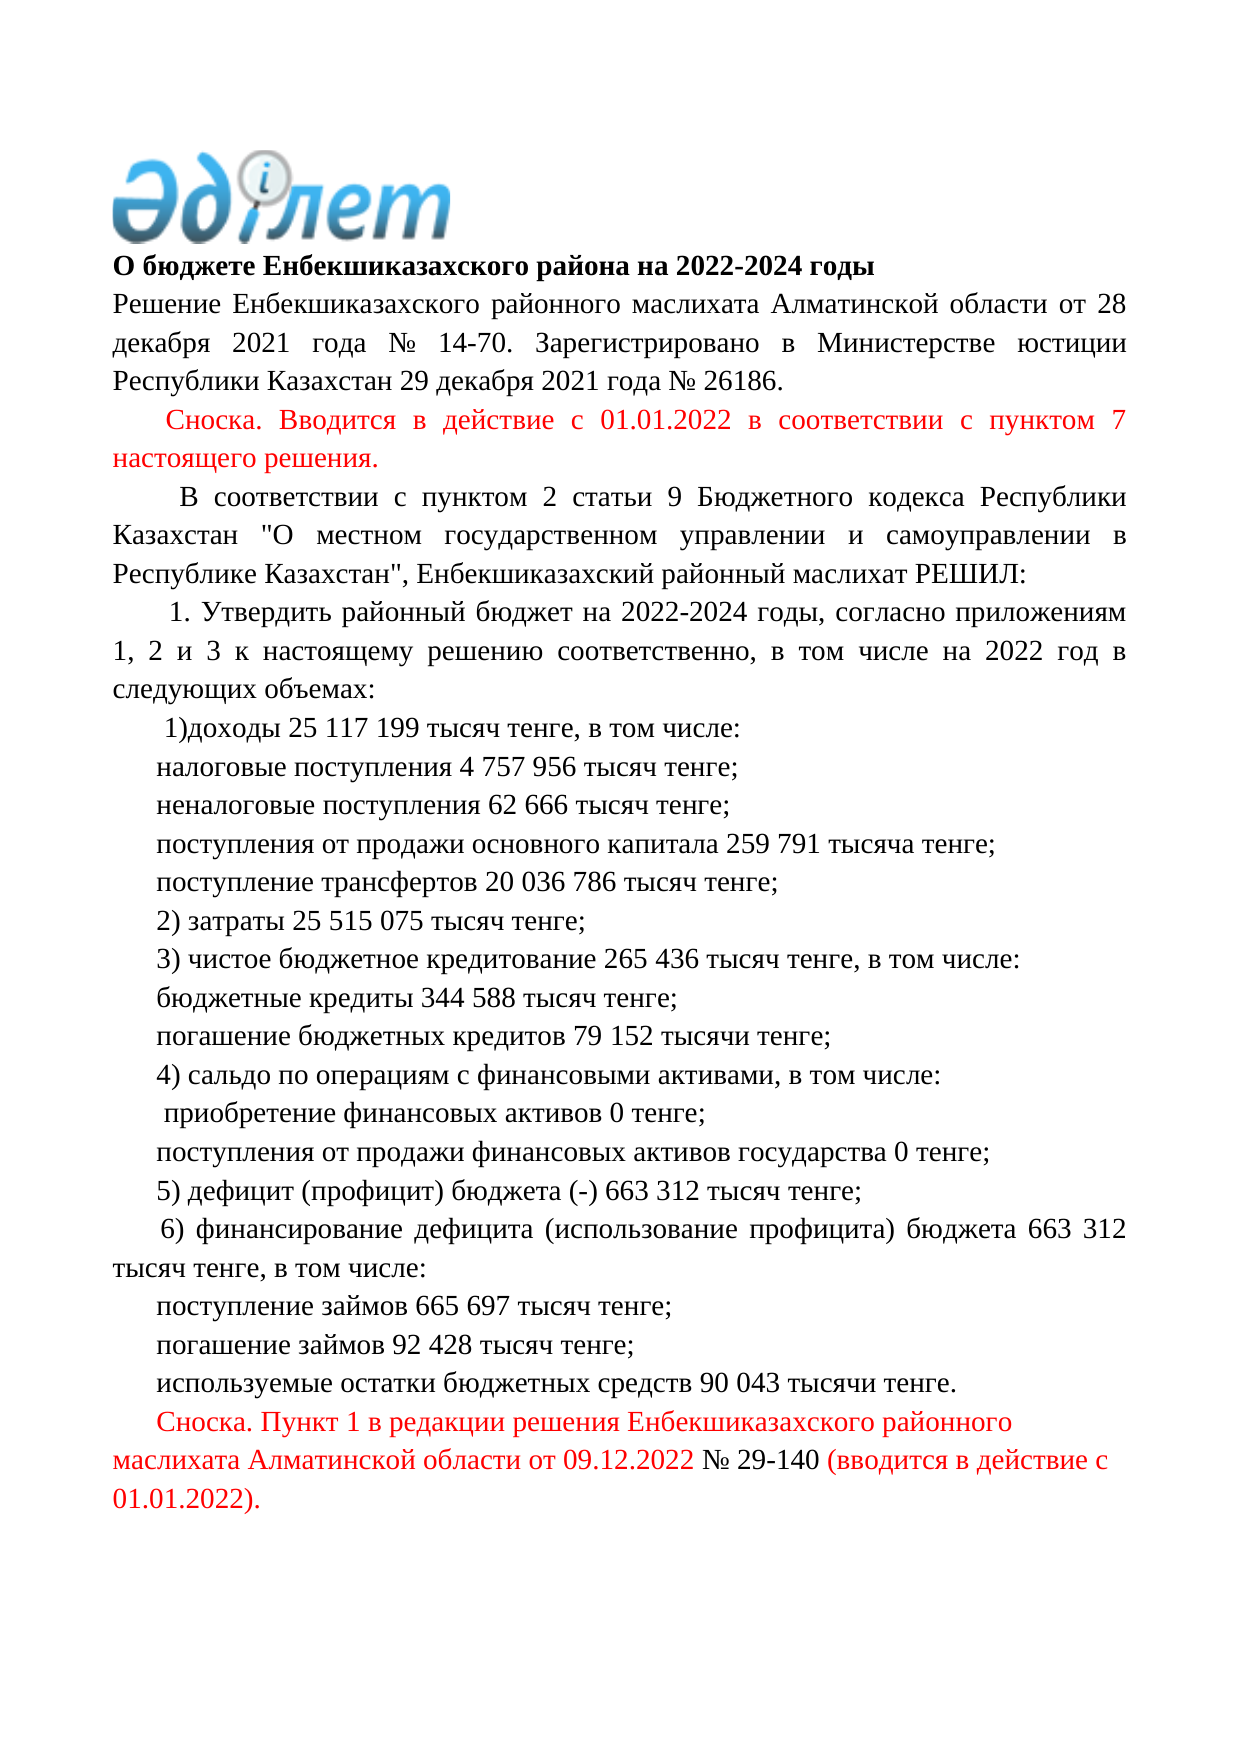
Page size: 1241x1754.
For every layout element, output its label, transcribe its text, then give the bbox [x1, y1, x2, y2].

text погашение бюджетных кредитов 79 152 тысячи тенге; [112, 1018, 1128, 1052]
text О бюджете Енбекшиказахского района на 2022-2024 годы [112, 248, 1128, 281]
text неналоговые поступления 62 666 тысяч тенге; [112, 787, 1128, 821]
text налоговые поступления 4 757 956 тысяч тенге; [112, 749, 1128, 782]
text 6) финансирование дефицита (использование профицита) бюджета 663 312 тысяч тенге, в том числе: [112, 1211, 1128, 1283]
text Решение Енбекшиказахского районного маслихата Алматинской области от 28 декабря 2021 года № 14-70. Зарегистрировано в Министерстве юстиции Республики Казахстан 29 декабря 2021 года № 26186. [112, 286, 1128, 397]
text погашение займов 92 428 тысяч тенге; [112, 1327, 1128, 1360]
text В соответствии с пунктом 2 статьи 9 Бюджетного кодекса Республики Казахстан "О местном государственном управлении и самоуправлении в Республике Казахстан", Енбекшиказахский районный маслихат РЕШИЛ: [112, 479, 1128, 589]
text 4) сальдо по операциям с финансовыми активами, в том числе: [112, 1057, 1128, 1091]
text Сноска. Вводится в действие с 01.01.2022 в соответствии с пунктом 7 настоящего решения. [112, 402, 1128, 474]
text приобретение финансовых активов 0 тенге; [112, 1096, 1128, 1129]
text 5) дефицит (профицит) бюджета (-) 663 312 тысяч тенге; [112, 1173, 1128, 1206]
text Сноска. Пункт 1 в редакции решения Енбекшиказахского районного маслихата Алматинской области от 09.12.2022 № 29-140 (вводится в действие с 01.01.2022). [112, 1404, 1128, 1545]
text поступления от продажи финансовых активов государства 0 тенге; [112, 1134, 1128, 1168]
text 3) чистое бюджетное кредитование 265 436 тысяч тенге, в том числе: [112, 941, 1128, 975]
text поступление трансфертов 20 036 786 тысяч тенге; [112, 864, 1128, 898]
text используемые остатки бюджетных средств 90 043 тысячи тенге. [112, 1365, 1128, 1399]
text поступление займов 665 697 тысяч тенге; [112, 1288, 1128, 1322]
text бюджетные кредиты 344 588 тысяч тенге; [112, 980, 1128, 1013]
text поступления от продажи основного капитала 259 791 тысяча тенге; [112, 826, 1128, 859]
text 1)доходы 25 117 199 тысяч тенге, в том числе: [112, 710, 1128, 744]
text 1. Утвердить районный бюджет на 2022-2024 годы, согласно приложениям 1, 2 и 3 к настоящему решению соответственно, в том числе на 2022 год в следующих объемах: [112, 594, 1128, 705]
text 2) затраты 25 515 075 тысяч тенге; [112, 903, 1128, 936]
picture [112, 150, 451, 244]
